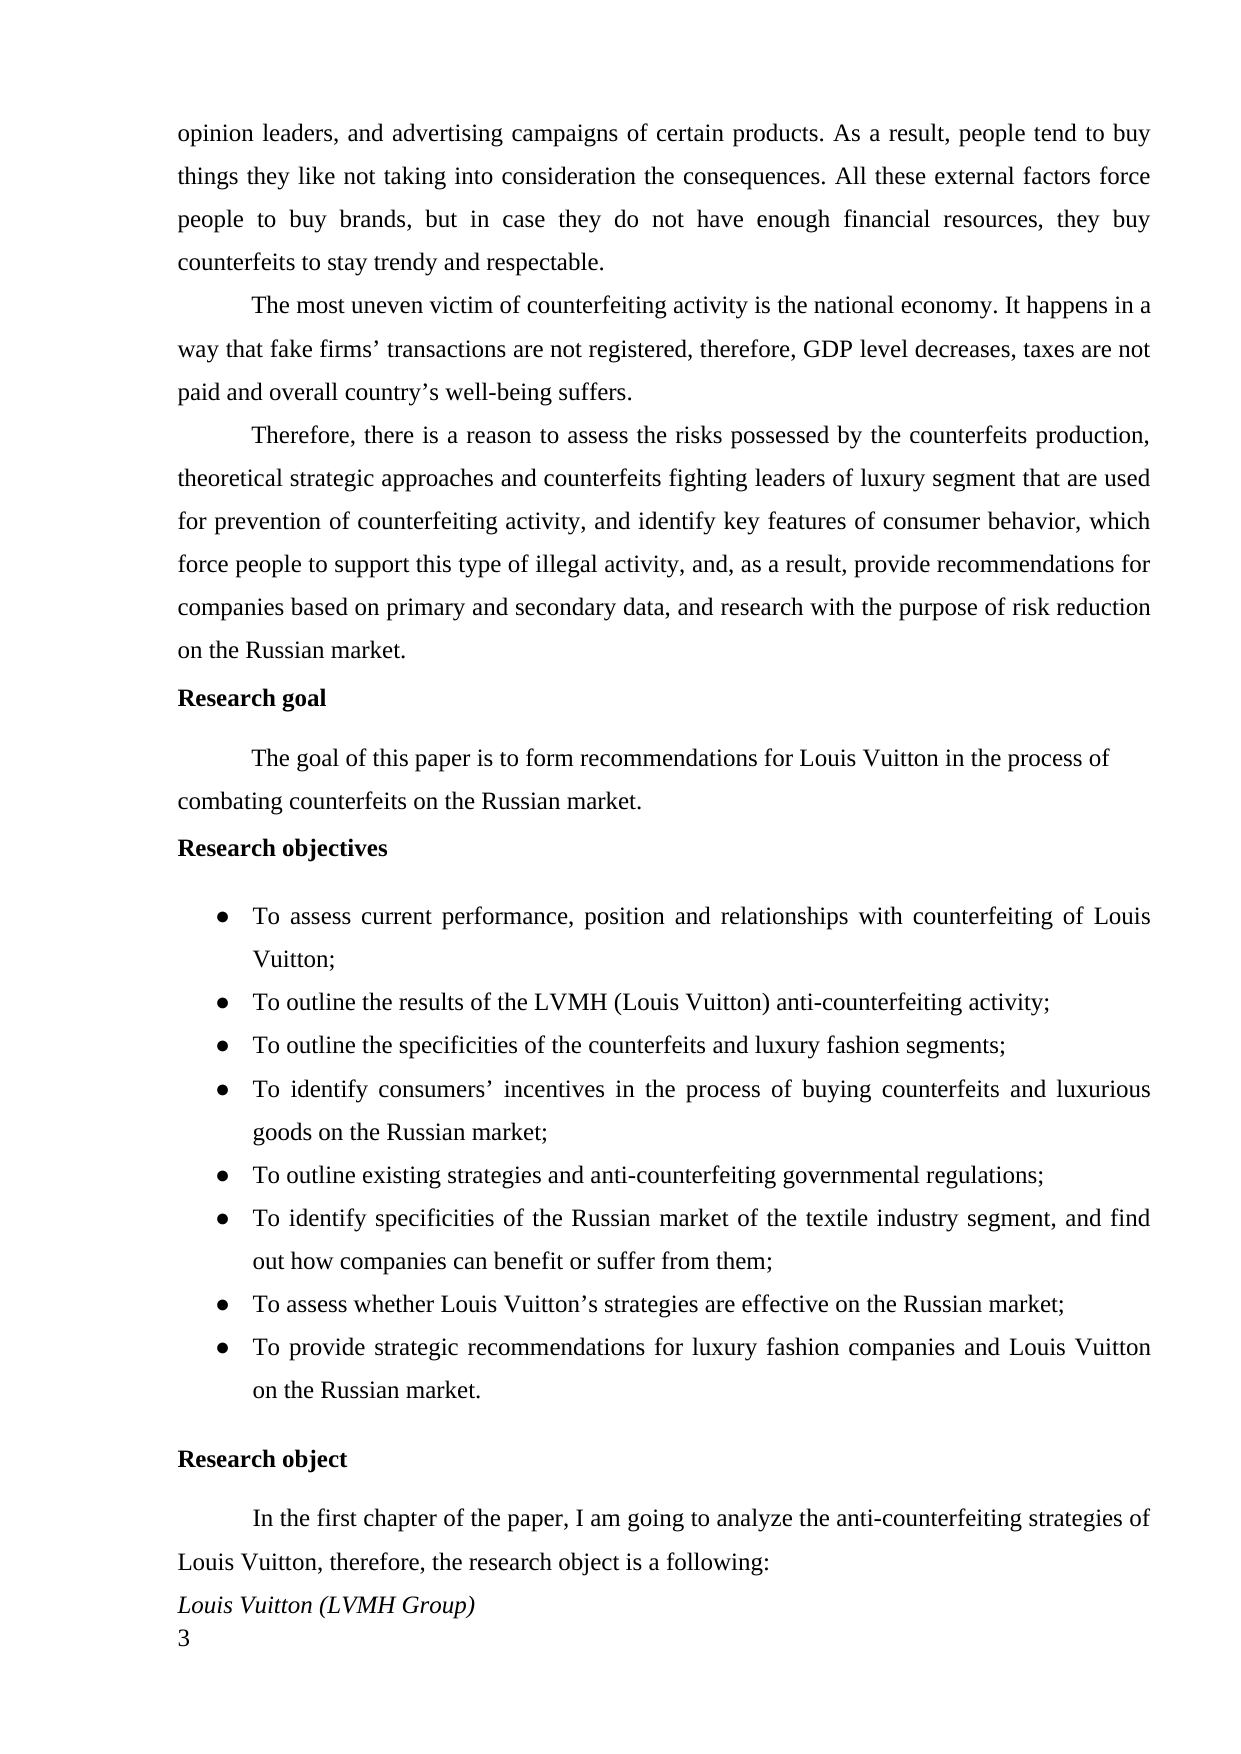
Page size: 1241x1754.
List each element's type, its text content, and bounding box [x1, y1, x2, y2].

list To outline existing strategies and anti-counterfeiting governmental regulations; [215, 1160, 1152, 1189]
list To provide strategic recommendations for luxury fashion companies and Louis Vuitton on the Russian market. [215, 1332, 1152, 1404]
text Louis Vuitton (LVMH Group) [177, 1590, 1152, 1618]
text The most uneven victim of counterfeiting activity is the national economy. It happens in a way that fake firms’ transactions are not registered, therefore, GDP level decreases, taxes are not paid and overall country’s well-being suffers. [177, 291, 1152, 406]
list To identify consumers’ incentives in the process of buying counterfeits and luxurious goods on the Russian market; [215, 1074, 1152, 1146]
subtitle Research goal [177, 683, 1152, 712]
subtitle Research objectives [177, 833, 1152, 862]
subtitle Research object [177, 1444, 1152, 1472]
text In the first chapter of the paper, I am going to analyze the anti-counterfeiting strategies of Louis Vuitton, therefore, the research object is a following: [177, 1503, 1152, 1575]
list To assess whether Louis Vuitton’s strategies are effective on the Russian market; [215, 1289, 1152, 1318]
list To outline the specificities of the counterfeits and luxury fashion segments; [215, 1031, 1152, 1059]
text Therefore, there is a reason to assess the risks possessed by the counterfeits production, theoretical strategic approaches and counterfeits fighting leaders of luxury segment that are used for prevention of counterfeiting activity, and identify key features of consumer behavior, which force people to support this type of illegal activity, and, as a result, provide recommendations for companies based on primary and secondary data, and research with the purpose of risk reduction on the Russian market. [177, 420, 1152, 664]
list To assess current performance, position and relationships with counterfeiting of Louis Vuitton; [215, 901, 1152, 973]
text The goal of this paper is to form recommendations for Louis Vuitton in the process of combating counterfeits on the Russian market. [177, 743, 1152, 814]
list To identify specificities of the Russian market of the textile industry segment, and find out how companies can benefit or suffer from them; [215, 1203, 1152, 1275]
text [177, 118, 1152, 276]
list To outline the results of the LVMH (Louis Vuitton) anti-counterfeiting activity; [215, 987, 1152, 1016]
